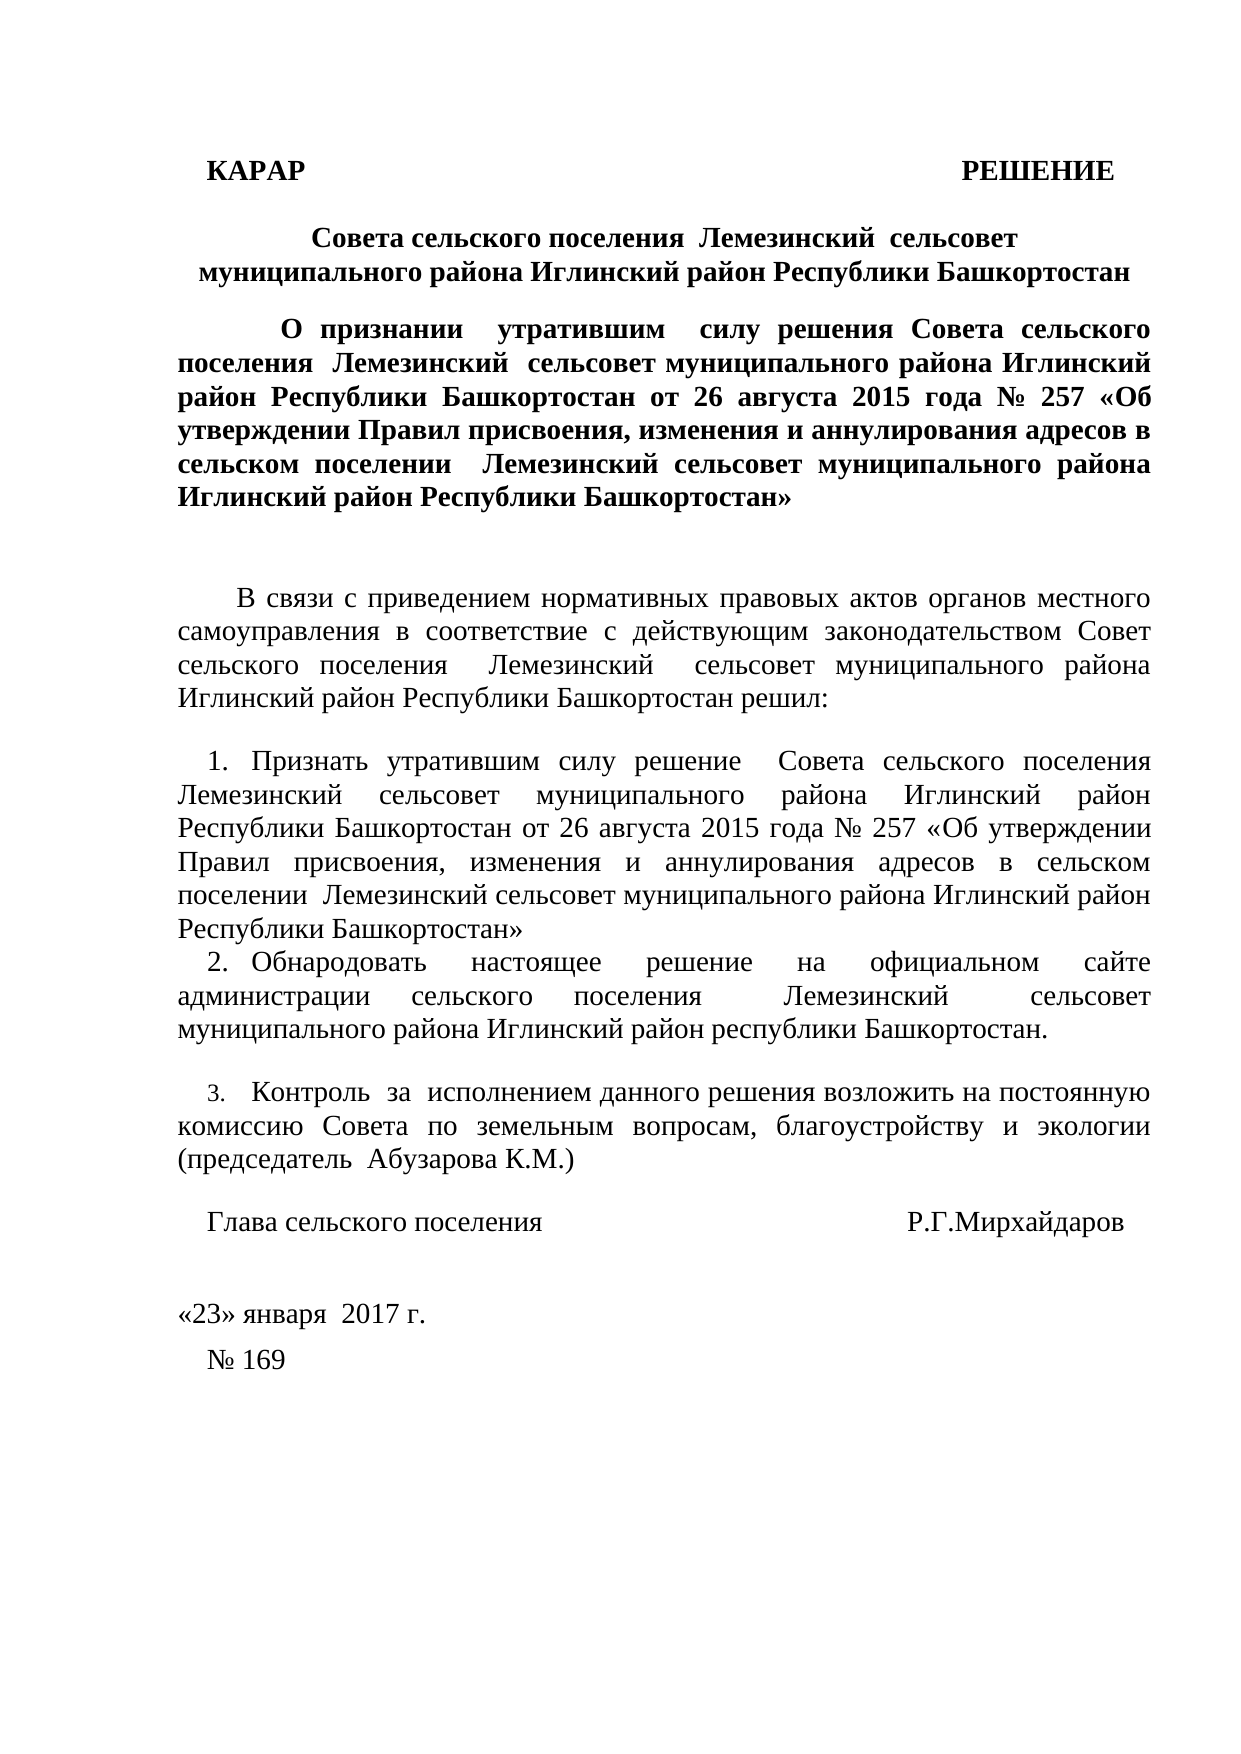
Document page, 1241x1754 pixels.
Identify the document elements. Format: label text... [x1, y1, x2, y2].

text КАРАР РЕШЕНИЕ [177, 153, 1152, 187]
text № 169 [207, 1342, 1152, 1376]
text Совета сельского поселения Лемезинский сельсовет [177, 220, 1152, 254]
text В связи с приведением нормативных правовых актов органов местного самоуправления в соответствие с действующим законодательством Совет сельского поселения Лемезинский сельсовет муниципального района Иглинский район Республики Башкортостан решил: [177, 580, 1152, 714]
list Признать утратившим силу решение Совета сельского поселения Лемезинский сельсовет муниципального района Иглинский район Республики Башкортостан от 26 августа 2015 года № 257 «Об утверждении Правил присвоения, изменения и аннулирования адресов в сельском поселении Лемезинский сельсовет муниципального района Иглинский район Республики Башкортостан» [177, 743, 1152, 944]
list Обнародовать настоящее решение на официальном сайте администрации сельского поселения Лемезинский сельсовет муниципального района Иглинский район республики Башкортостан. [177, 944, 1152, 1045]
text О признании утратившим силу решения Совета сельского поселения Лемезинский сельсовет муниципального района Иглинский район Республики Башкортостан от 26 августа 2015 года № 257 «Об утверждении Правил присвоения, изменения и аннулирования адресов в сельском поселении Лемезинский сельсовет муниципального района Иглинский район Республики Башкортостан» [177, 312, 1152, 513]
list Контроль за исполнением данного решения возложить на постоянную комиссию Совета по земельным вопросам, благоустройству и экологии (председатель Абузарова К.М.) [177, 1074, 1152, 1175]
text муниципального района Иглинский район Республики Башкортостан [177, 254, 1152, 287]
text «23» января 2017 г. [177, 1296, 1152, 1330]
text Глава сельского поселения Р.Г.Мирхайдаров [207, 1204, 1152, 1238]
